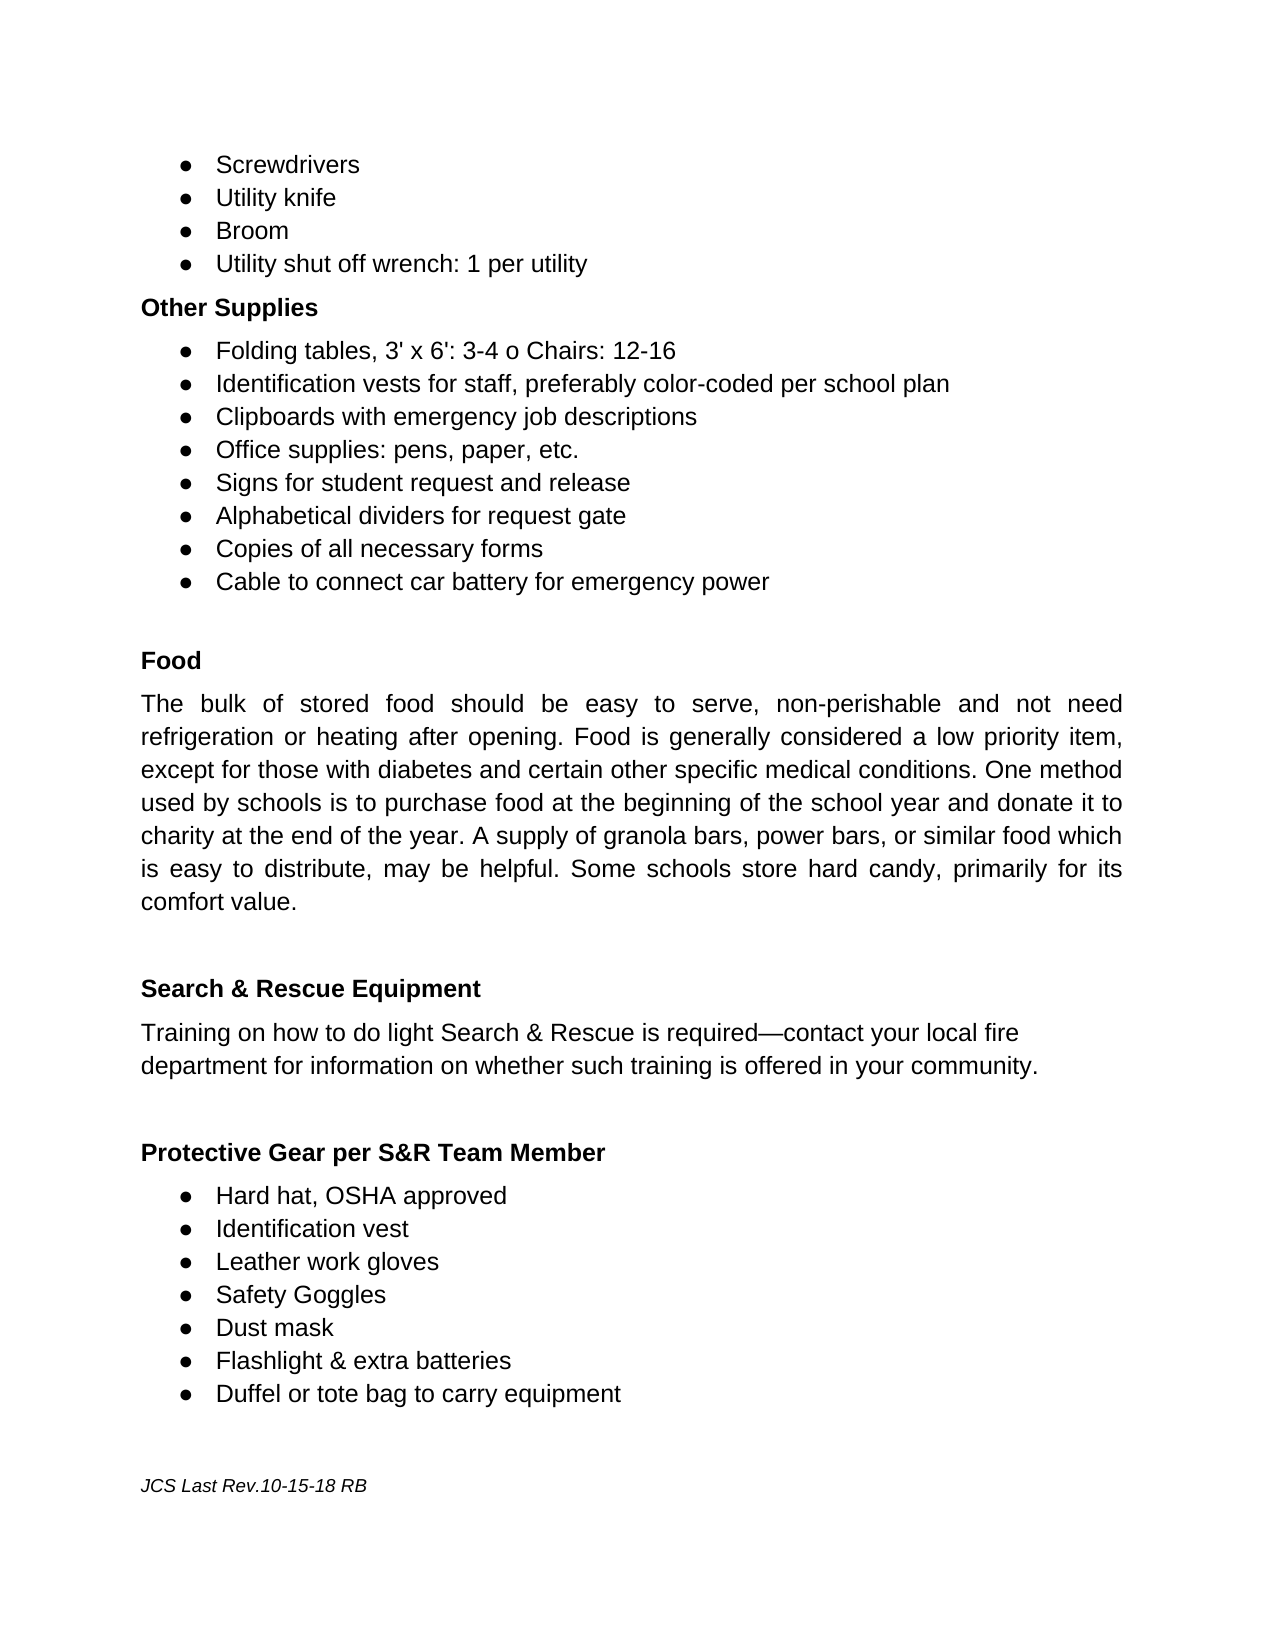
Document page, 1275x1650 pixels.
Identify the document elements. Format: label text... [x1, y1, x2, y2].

list Signs for student request and release [178, 468, 1125, 497]
text Search & Rescue Equipment [141, 974, 1125, 1003]
list Identification vest [178, 1214, 1125, 1243]
list Identification vests for staff, preferably color-coded per school plan [178, 369, 1125, 398]
list Folding tables, 3' x 6': 3-4 o Chairs: 12-16 [178, 336, 1125, 365]
list Safety Goggles [178, 1280, 1125, 1309]
list Duffel or tote bag to carry equipment [178, 1379, 1125, 1408]
text Protective Gear per S&R Team Member [141, 1137, 1125, 1166]
text Training on how to do light Search & Rescue is required—contact your local fire department for information on whether such training is offered in your community. [141, 1018, 1125, 1079]
list Screwdrivers [178, 150, 1125, 179]
list Utility shut off wrench: 1 per utility [178, 249, 1125, 278]
list Copies of all necessary forms [178, 534, 1125, 563]
text Other Supplies [141, 292, 1125, 321]
list Alphabetical dividers for request gate [178, 501, 1125, 530]
list Clipboards with emergency job descriptions [178, 402, 1125, 431]
text The bulk of stored food should be easy to serve, non-perishable and not need refrigeration or heating after opening. Food is generally considered a low priority item, except for those with diabetes and certain other specific medical conditions. One method used by schools is to purchase food at the beginning of the school year and donate it to charity at the end of the year. A supply of granola bars, power bars, or similar food which is easy to distribute, may be helpful. Some schools store hard candy, primarily for its comfort value. [141, 689, 1125, 916]
list Cable to connect car battery for emergency power [178, 567, 1125, 596]
list Office supplies: pens, paper, etc. [178, 435, 1125, 464]
list Broom [178, 216, 1125, 245]
text Food [141, 646, 1125, 674]
list Hard hat, OSHA approved [178, 1181, 1125, 1210]
list Flashlight & extra batteries [178, 1346, 1125, 1375]
list Leather work gloves [178, 1247, 1125, 1276]
list Dust mask [178, 1313, 1125, 1342]
list Utility knife [178, 183, 1125, 212]
